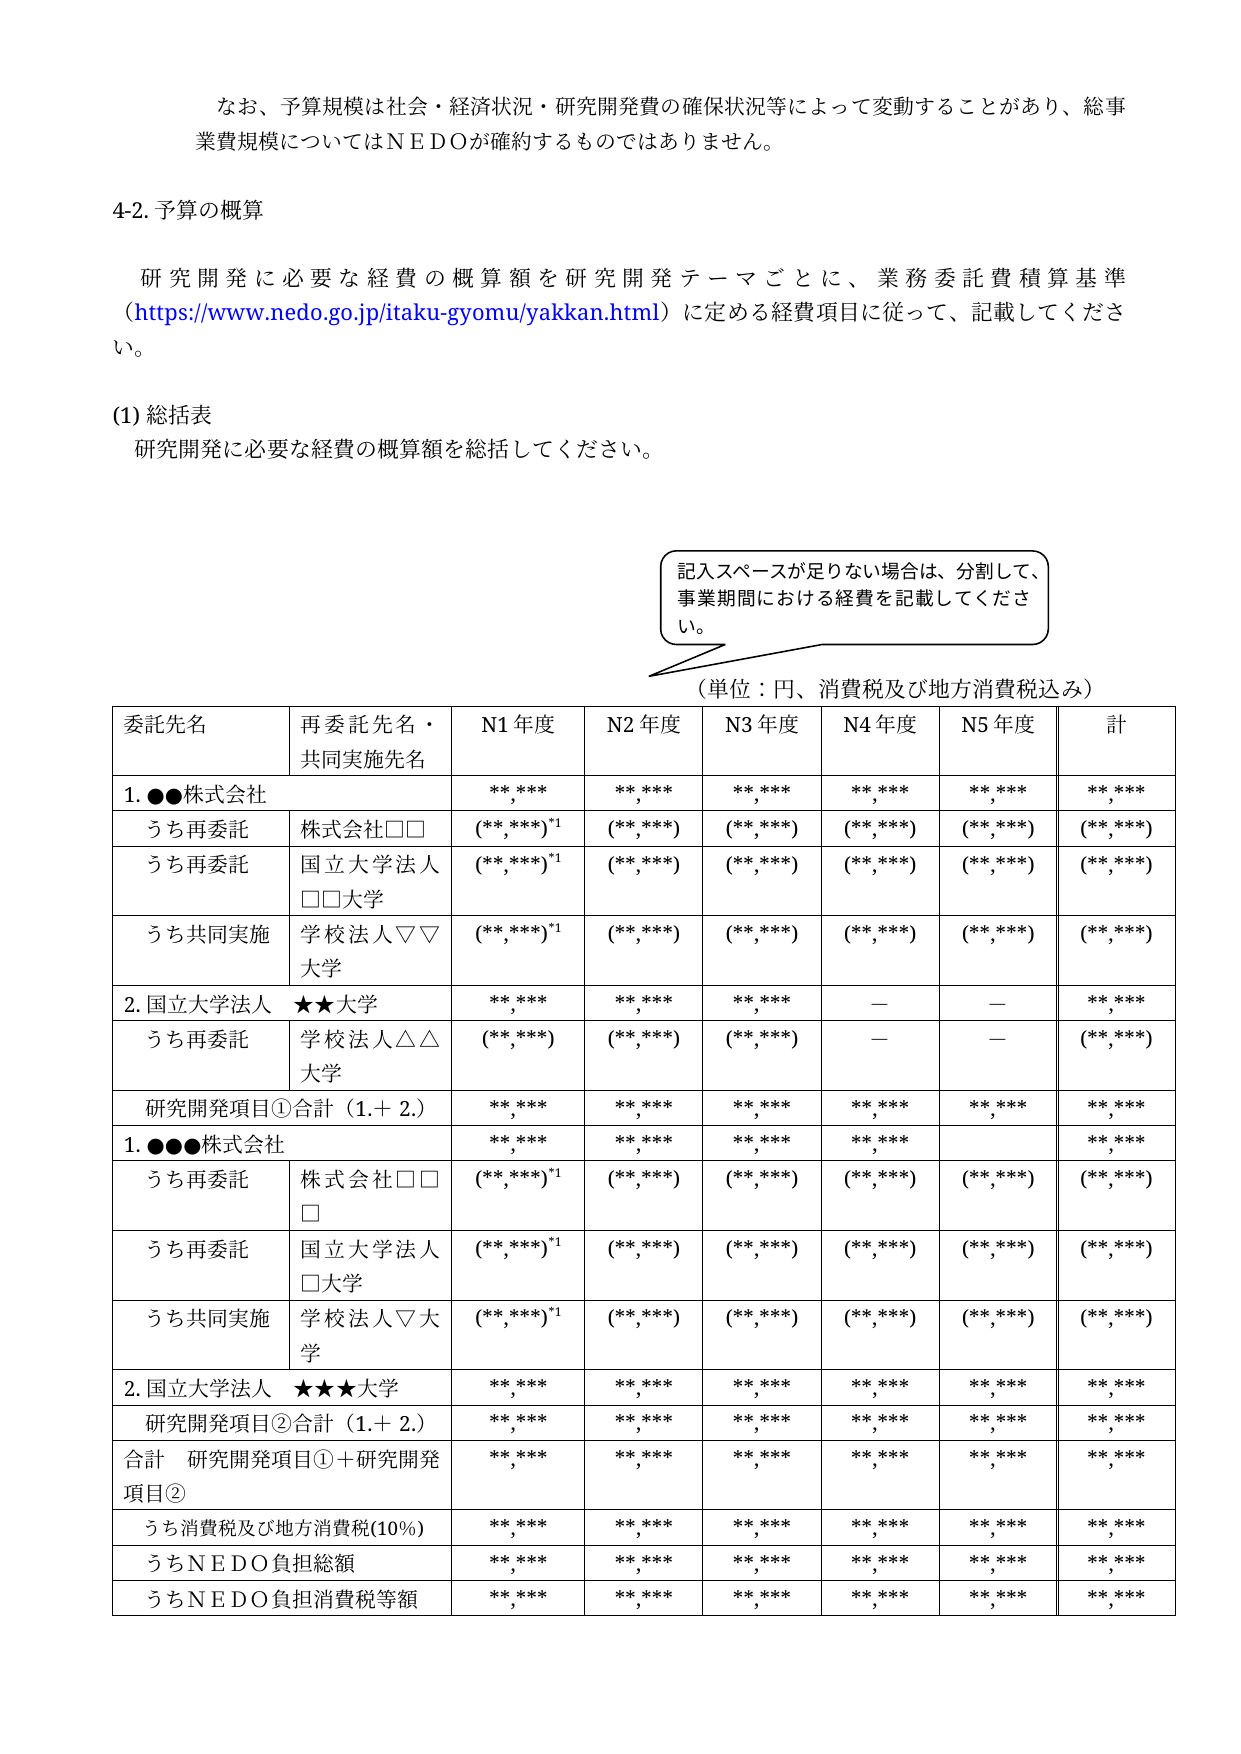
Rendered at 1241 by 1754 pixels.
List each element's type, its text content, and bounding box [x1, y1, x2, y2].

table_cell **,*** [452, 776, 584, 810]
table_cell 国立大学法人□□大学 [290, 847, 451, 915]
table_cell **,*** [452, 1510, 584, 1545]
table_header 委託先名 [113, 707, 289, 775]
table_cell **,*** [703, 776, 821, 810]
table_cell (**,***) [822, 1301, 939, 1369]
table_cell うち再委託 [113, 847, 289, 915]
text なお、予算規模は社会・経済状況・研究開発費の確保状況等によって変動することがあり、総事業費規模についてはＮＥＤＯが確約するものではありません。 [195, 89, 1128, 157]
table_cell **,*** [585, 1091, 702, 1125]
table_cell **,*** [940, 1370, 1056, 1404]
table_cell **,*** [703, 1091, 821, 1125]
table_cell **,*** [822, 1546, 939, 1580]
table_cell (**,***) [703, 1231, 821, 1299]
table_cell **,*** [585, 1510, 702, 1545]
table_cell (**,***) [1059, 1231, 1175, 1299]
table_cell **,*** [940, 1091, 1056, 1125]
table_cell (**,***) [703, 1021, 821, 1090]
table_cell (**,***) [585, 847, 702, 915]
table_cell **,*** [703, 1406, 821, 1440]
table_cell **,*** [1059, 1126, 1175, 1160]
table_cell 学校法人△△大学 [290, 1021, 451, 1090]
table_cell **,*** [940, 1546, 1056, 1580]
table_cell (**,***) [703, 847, 821, 915]
table_cell (**,***) [585, 1161, 702, 1230]
table_cell **,*** [703, 1546, 821, 1580]
table_cell (**,***) [822, 847, 939, 915]
table_cell － [822, 986, 939, 1020]
table_cell **,*** [703, 1581, 821, 1615]
table_cell － [822, 1021, 939, 1090]
table_cell うち再委託 [113, 811, 289, 846]
table_cell **,*** [940, 1510, 1056, 1545]
table_cell 株式会社□□ [290, 811, 451, 846]
text 研究開発に必要な経費の概算額を総括してください。 [112, 431, 1105, 466]
table_cell **,*** [940, 1581, 1056, 1615]
text 研究開発に必要な経費の概算額を研究開発テーマごとに、業務委託費積算基準（https://www.nedo.go.jp/itaku-gyomu/yakkan.html）に定める経費項目に従って、記載してください。 [112, 260, 1128, 363]
table_cell **,*** [822, 1370, 939, 1404]
table_cell (**,***) [822, 1231, 939, 1299]
table_cell (**,***) [940, 916, 1056, 985]
table_header 再委託先名・共同実施先名 [290, 707, 451, 775]
table_cell **,*** [585, 1581, 702, 1615]
table_cell **,*** [452, 1581, 584, 1615]
table_cell うち再委託 [113, 1161, 289, 1230]
table_cell (**,***) [940, 811, 1056, 846]
table_cell **,*** [1059, 1091, 1175, 1125]
table_cell (**,***) [1059, 811, 1175, 846]
table_cell うち共同実施 [113, 1301, 289, 1369]
table_cell うちＮＥＤＯ負担総額 [113, 1546, 451, 1580]
text （単位：円、消費税及び地方消費税込み） [112, 671, 1105, 706]
table_cell **,*** [1059, 1406, 1175, 1440]
table_cell **,*** [452, 1441, 584, 1509]
table_cell (**,***) [940, 1301, 1056, 1369]
table_cell (**,***) [585, 1021, 702, 1090]
table_cell **,*** [452, 986, 584, 1020]
table_header N2年度 [585, 707, 702, 775]
table_cell **,*** [452, 1546, 584, 1580]
table_cell (**,***) [452, 1021, 584, 1090]
table_cell **,*** [940, 1441, 1056, 1509]
table_cell (**,***) [940, 1161, 1056, 1230]
table_cell (**,***) [1059, 1161, 1175, 1230]
table_cell (**,***) [1059, 847, 1175, 915]
text (1) 総括表 [112, 397, 1128, 431]
table_cell (**,***) [585, 811, 702, 846]
table_cell **,*** [822, 1581, 939, 1615]
table_cell 2. 国立大学法人 ★★★大学 [113, 1370, 451, 1404]
table_cell (**,***)*1 [452, 916, 584, 985]
table_cell **,*** [822, 1091, 939, 1125]
table_cell **,*** [1059, 1441, 1175, 1509]
table_cell **,*** [1059, 1510, 1175, 1545]
table_cell 1. ●●株式会社 [113, 776, 451, 810]
table_cell **,*** [822, 1406, 939, 1440]
table_cell － [940, 986, 1056, 1020]
table_cell (**,***) [822, 811, 939, 846]
table_cell (**,***) [1059, 916, 1175, 985]
table_cell 2. 国立大学法人 ★★大学 [113, 986, 451, 1020]
table_cell 学校法人▽▽大学 [290, 916, 451, 985]
table_cell **,*** [452, 1091, 584, 1125]
table_cell **,*** [585, 1441, 702, 1509]
table_cell (**,***)*1 [452, 1161, 584, 1230]
table_cell **,*** [585, 1370, 702, 1404]
table_cell (**,***) [822, 916, 939, 985]
table_cell 研究開発項目②合計（1.＋ 2.） [113, 1406, 451, 1440]
table_cell **,*** [822, 776, 939, 810]
table_cell **,*** [1059, 1370, 1175, 1404]
table_cell うち再委託 [113, 1021, 289, 1090]
table_cell うち共同実施 [113, 916, 289, 985]
table_header N5年度 [940, 707, 1056, 775]
table_cell (**,***) [940, 1231, 1056, 1299]
table_cell (**,***)*1 [452, 1231, 584, 1299]
table_cell **,*** [1059, 1546, 1175, 1580]
table_cell **,*** [703, 986, 821, 1020]
table_cell うち再委託 [113, 1231, 289, 1299]
table_header N3年度 [703, 707, 821, 775]
table_cell (**,***)*1 [452, 811, 584, 846]
table_cell (**,***)*1 [452, 1301, 584, 1369]
table_cell 1. ●●●株式会社 [113, 1126, 451, 1160]
table_cell **,*** [703, 1441, 821, 1509]
table_cell [940, 1126, 1056, 1160]
table_cell うちＮＥＤＯ負担消費税等額 [113, 1581, 451, 1615]
table_cell **,*** [1059, 986, 1175, 1020]
table_cell 研究開発項目①合計（1.＋ 2.） [113, 1091, 451, 1125]
table_cell **,*** [585, 776, 702, 810]
table_cell **,*** [822, 1510, 939, 1545]
text 4-2. 予算の概算 [112, 191, 1128, 226]
table_cell (**,***) [940, 847, 1056, 915]
table_header N1年度 [452, 707, 584, 775]
table_cell **,*** [1059, 776, 1175, 810]
table_cell (**,***) [822, 1161, 939, 1230]
table_cell **,*** [452, 1126, 584, 1160]
table_cell うち消費税及び地方消費税(10％) [113, 1510, 451, 1545]
table_cell **,*** [585, 1406, 702, 1440]
table_cell **,*** [703, 1370, 821, 1404]
table_cell (**,***) [1059, 1301, 1175, 1369]
table_cell **,*** [822, 1441, 939, 1509]
table_cell (**,***) [585, 1301, 702, 1369]
table_header 計 [1059, 707, 1175, 775]
table_cell **,*** [940, 776, 1056, 810]
table_cell (**,***)*1 [452, 847, 584, 915]
table_cell (**,***) [703, 1301, 821, 1369]
table_cell **,*** [703, 1126, 821, 1160]
table_cell **,*** [703, 1510, 821, 1545]
table_cell (**,***) [703, 916, 821, 985]
table_cell **,*** [940, 1406, 1056, 1440]
table_cell (**,***) [703, 1161, 821, 1230]
table_header N4年度 [822, 707, 939, 775]
table_cell 合計 研究開発項目①＋研究開発項目② [113, 1441, 451, 1509]
table_cell (**,***) [585, 1231, 702, 1299]
table_cell 株式会社□□□ [290, 1161, 451, 1230]
table_cell (**,***) [1059, 1021, 1175, 1090]
table_cell (**,***) [703, 811, 821, 846]
table_cell **,*** [452, 1406, 584, 1440]
table_cell － [940, 1021, 1056, 1090]
table_cell **,*** [822, 1126, 939, 1160]
table_cell 学校法人▽大学 [290, 1301, 451, 1369]
table_cell **,*** [1059, 1581, 1175, 1615]
table_cell **,*** [452, 1370, 584, 1404]
table_cell 国立大学法人□大学 [290, 1231, 451, 1299]
table_cell **,*** [585, 1546, 702, 1580]
table_cell **,*** [585, 1126, 702, 1160]
table_cell (**,***) [585, 916, 702, 985]
table_cell **,*** [585, 986, 702, 1020]
